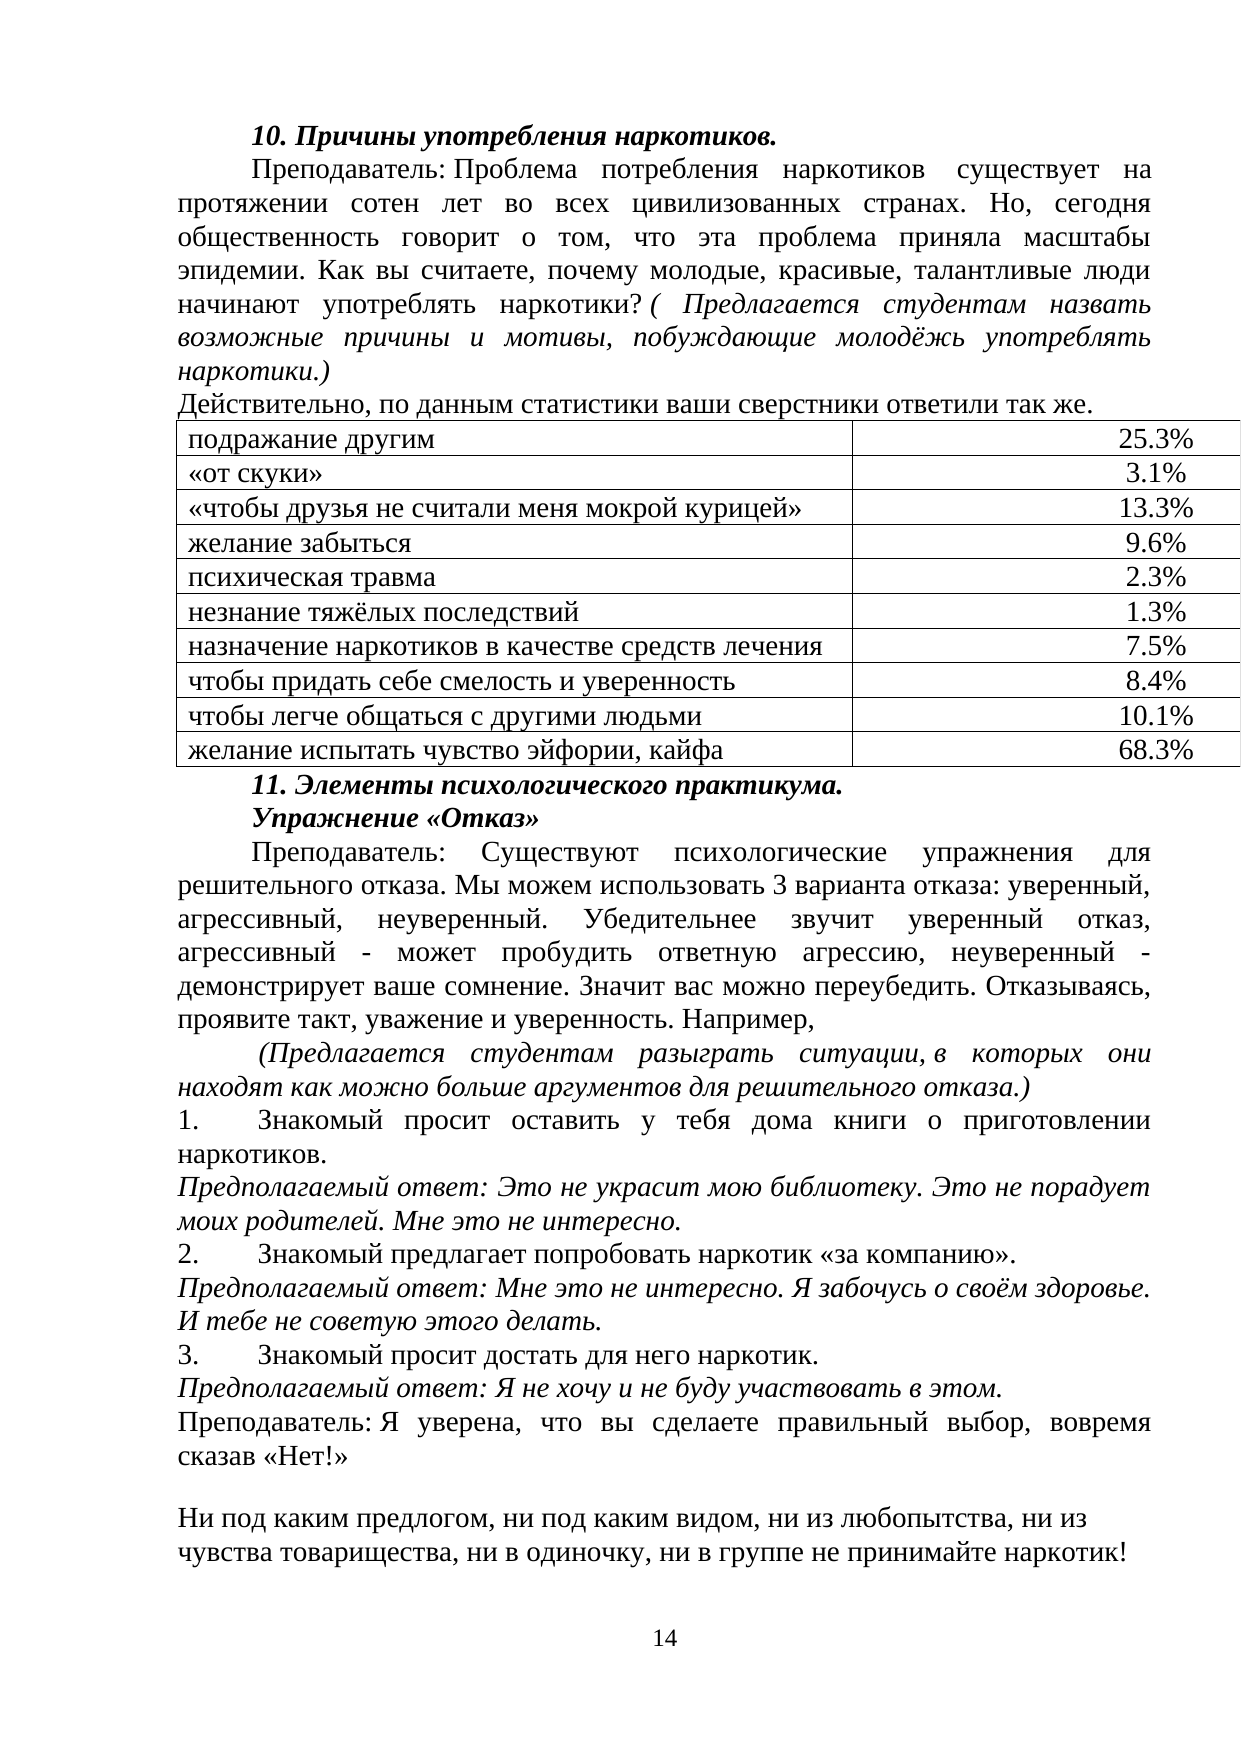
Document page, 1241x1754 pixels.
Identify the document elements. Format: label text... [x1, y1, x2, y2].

table_cell желание испытать чувство эйфории, кайфа [177, 732, 852, 766]
text 3. Знакомый просит достать для него наркотик. [177, 1337, 1152, 1371]
table_cell 1.3% [853, 594, 1240, 627]
table_cell 13.3% [853, 490, 1240, 524]
text 11. Элементы психологического практикума. [177, 767, 1152, 800]
table_cell «от скуки» [177, 456, 852, 489]
text Предполагаемый ответ: Мне это не интересно. Я забочусь о своём здоровье. И тебе не советую этого делать. [177, 1270, 1152, 1337]
table_cell назначение наркотиков в качестве средств лечения [177, 629, 852, 662]
text Предполагаемый ответ: Я не хочу и не буду участвовать в этом. [177, 1371, 1152, 1404]
table_cell 10.1% [853, 698, 1240, 731]
table_cell незнание тяжёлых последствий [177, 594, 852, 627]
table_header 25.3% [853, 421, 1240, 454]
table_cell 7.5% [853, 629, 1240, 662]
text Преподаватель: Существуют психологические упражнения для решительного отказа. Мы можем использовать 3 варианта отказа: уверенный, агрессивный, неуверенный. Убедительнее звучит уверенный отказ, агрессивный - может пробудить ответную агрессию, неуверенный - демонстрирует ваше сомнение. Значит вас можно переубедить. Отказываясь, проявите такт, уважение и уверенность. Например, [177, 834, 1152, 1035]
text Упражнение «Отказ» [177, 800, 1152, 834]
table_cell «чтобы друзья не считали меня мокрой курицей» [177, 490, 852, 524]
table_cell чтобы легче общаться с другими людьми [177, 698, 852, 731]
text (Предлагается студентам разыграть ситуации, в которых они находят как можно больше аргументов для решительного отказа.) [177, 1035, 1152, 1102]
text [177, 1500, 1152, 1567]
text Действительно, по данным статистики ваши сверстники ответили так же. [177, 386, 1152, 420]
table_cell психическая травма [177, 559, 852, 593]
table_cell желание забыться [177, 525, 852, 558]
table_cell 68.3% [853, 732, 1240, 766]
table_cell чтобы придать себе смелость и уверенность [177, 663, 852, 697]
table_cell 8.4% [853, 663, 1240, 697]
text 1. Знакомый просит оставить у тебя дома книги о приготовлении наркотиков. [177, 1102, 1152, 1169]
text 2. Знакомый предлагает попробовать наркотик «за компанию». [177, 1236, 1152, 1270]
text Преподаватель: Я уверена, что вы сделаете правильный выбор, вовремя сказав «Нет!» [177, 1404, 1152, 1471]
table_cell 3.1% [853, 456, 1240, 489]
table_header подражание другим [177, 421, 852, 454]
text 10. Причины употребления наркотиков. [177, 118, 1152, 152]
table_cell 9.6% [853, 525, 1240, 558]
text Предполагаемый ответ: Это не украсит мою библиотеку. Это не порадует моих родителей. Мне это не интересно. [177, 1169, 1152, 1236]
text Преподаватель: Проблема потребления наркотиков существует на протяжении сотен лет во всех цивилизованных странах. Но, сегодня общественность говорит о том, что эта проблема приняла масштабы эпидемии. Как вы считаете, почему молодые, красивые, талантливые люди начинают употреблять наркотики? ( Предлагается студентам назвать возможные причины и мотивы, побуждающие молодёжь употреблять наркотики.) [177, 152, 1152, 386]
table_cell 2.3% [853, 559, 1240, 593]
